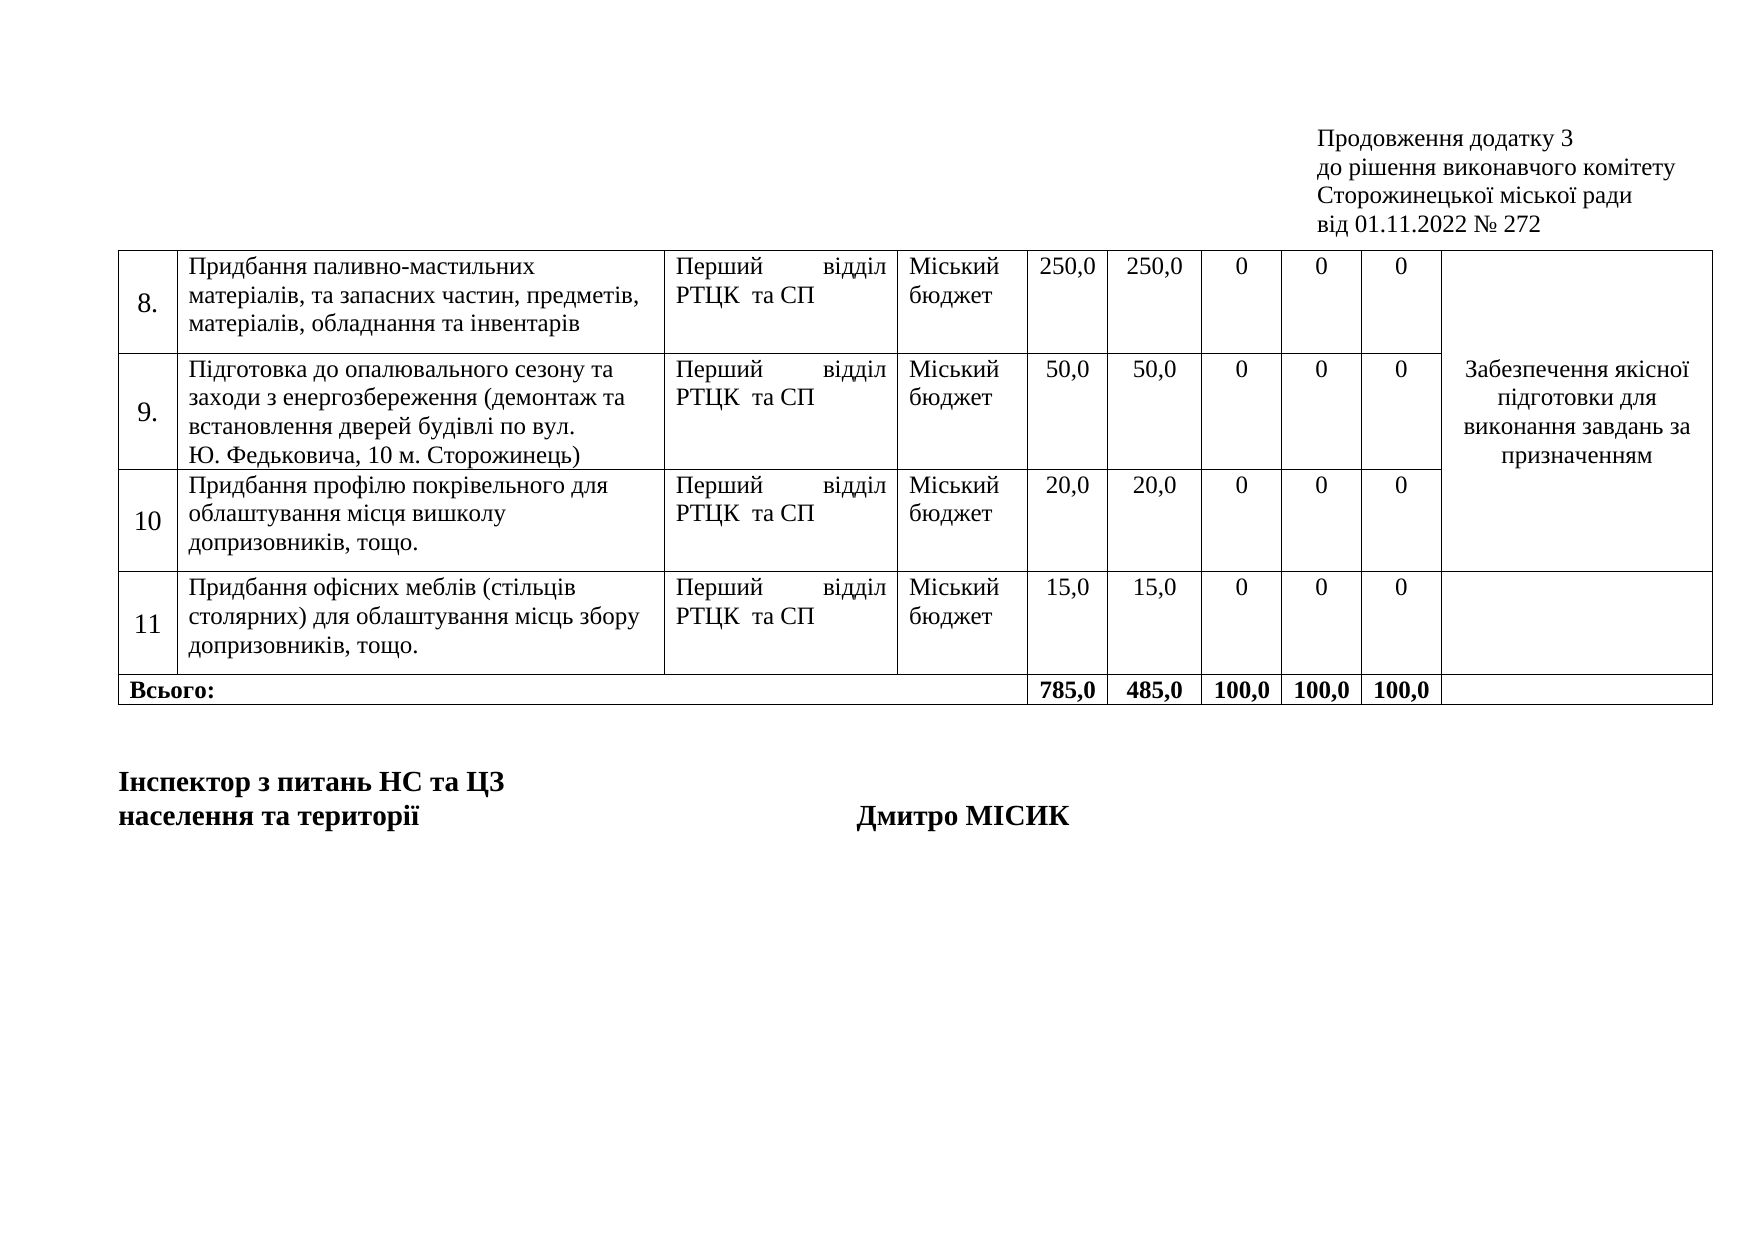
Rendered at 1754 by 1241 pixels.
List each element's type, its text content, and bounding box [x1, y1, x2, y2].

table_header Забезпечення якісної підготовки для виконання завдань за призначенням [1442, 251, 1712, 571]
table_cell 10 [119, 470, 177, 571]
table_header 250,0 [1028, 251, 1107, 353]
list Інспектор з питань НС та ЦЗ [118, 764, 1636, 798]
table_cell 0 [1362, 572, 1441, 674]
table_cell Перший відділ РТЦК та СП [665, 572, 897, 674]
table_cell 11 [119, 572, 177, 674]
table_cell 485,0 [1108, 675, 1201, 704]
table_cell 20,0 [1108, 470, 1201, 571]
table_cell Перший відділ РТЦК та СП [665, 470, 897, 571]
table_cell Придбання офісних меблів (стільців столярних) для облаштування місць збору допризовників, тощо. [178, 572, 664, 674]
table_header Придбання паливно-мастильних матеріалів, та запасних частин, предметів, матеріалів, обладнання та інвентарів [178, 251, 664, 353]
table_cell 0 [1282, 354, 1361, 469]
table_header Міський бюджет [898, 251, 1027, 353]
table_cell 100,0 [1362, 675, 1441, 704]
table_header 0 [1282, 251, 1361, 353]
table_cell 15,0 [1108, 572, 1201, 674]
table_cell 0 [1202, 572, 1281, 674]
table_cell [1442, 675, 1712, 704]
table_header 0 [1202, 251, 1281, 353]
table_cell 0 [1362, 354, 1441, 469]
table_cell 785,0 [1028, 675, 1107, 704]
table_cell Всього: [119, 675, 1027, 704]
table_header 0 [1362, 251, 1441, 353]
table_cell Підготовка до опалювального сезону та заходи з енергозбереження (демонтаж та встановлення дверей будівлі по вул. Ю. Федьковича, 10 м. Сторожинець) [178, 354, 664, 469]
table_cell Придбання профілю покрівельного для облаштування місця вишколу допризовників, тощо. [178, 470, 664, 571]
table_cell 50,0 [1028, 354, 1107, 469]
table_header 8. [119, 251, 177, 353]
table_cell Міський бюджет [898, 572, 1027, 674]
table_cell Міський бюджет [898, 354, 1027, 469]
table_cell 100,0 [1282, 675, 1361, 704]
table_header Перший відділ РТЦК та СП [665, 251, 897, 353]
table_cell 15,0 [1028, 572, 1107, 674]
table_cell Перший відділ РТЦК та СП [665, 354, 897, 469]
table_header 250,0 [1108, 251, 1201, 353]
table_cell 0 [1202, 470, 1281, 571]
list населення та території Дмитро МІСИК [118, 798, 1636, 831]
table_cell 0 [1362, 470, 1441, 571]
table_cell 20,0 [1028, 470, 1107, 571]
table_cell 0 [1282, 470, 1361, 571]
table_cell 100,0 [1202, 675, 1281, 704]
table_cell 0 [1282, 572, 1361, 674]
table_cell 9. [119, 354, 177, 469]
table_cell 50,0 [1108, 354, 1201, 469]
table_cell Міський бюджет [898, 470, 1027, 571]
table_cell [1442, 572, 1712, 674]
table_cell 0 [1202, 354, 1281, 469]
